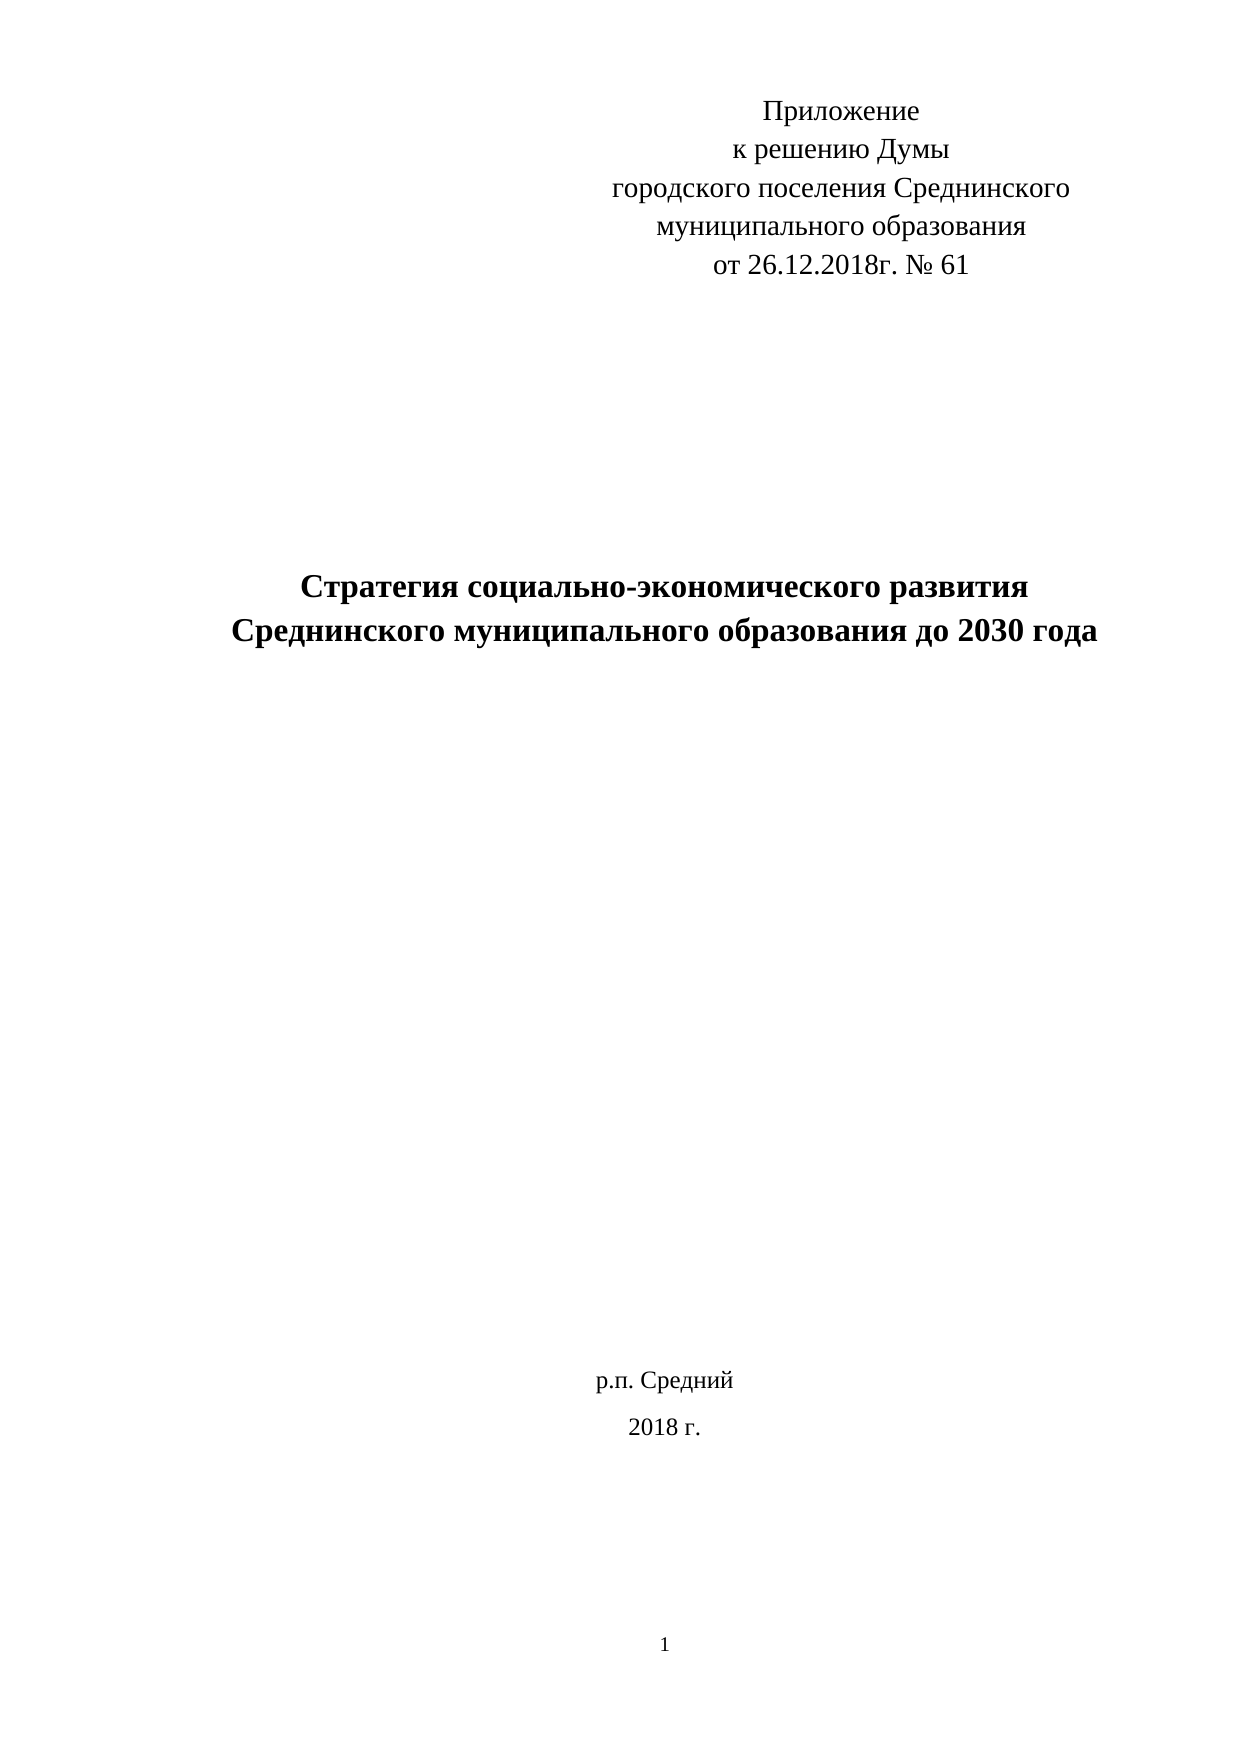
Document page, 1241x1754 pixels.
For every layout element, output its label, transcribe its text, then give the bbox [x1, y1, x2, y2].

text 2018 г. [177, 1412, 1152, 1441]
table_header [572, 93, 1133, 324]
text Стратегия социально-экономического развития [177, 566, 1152, 604]
text Среднинского муниципального образования до 2030 года [177, 610, 1152, 648]
text р.п. Средний [177, 1365, 1152, 1394]
